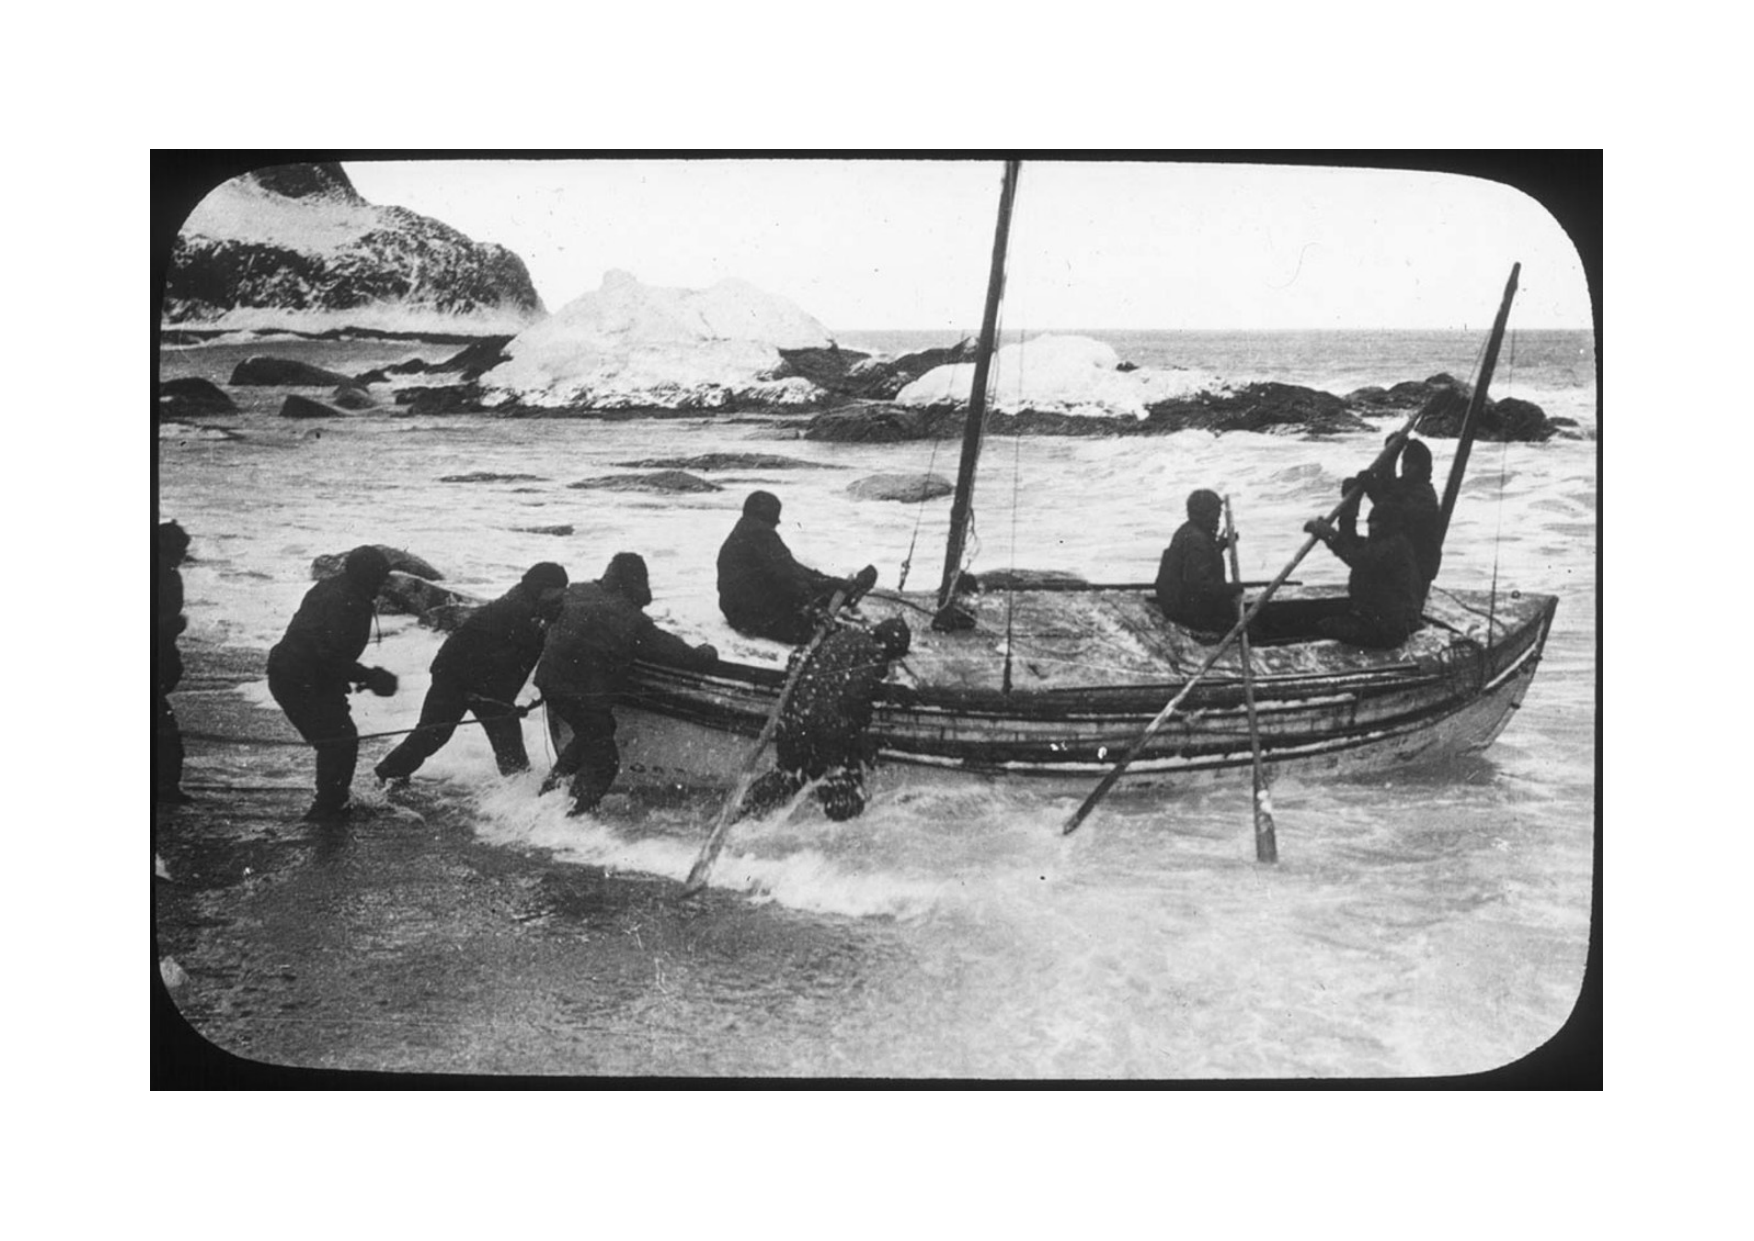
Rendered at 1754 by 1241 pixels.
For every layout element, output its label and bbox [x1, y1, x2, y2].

picture [150, 149, 1603, 1091]
